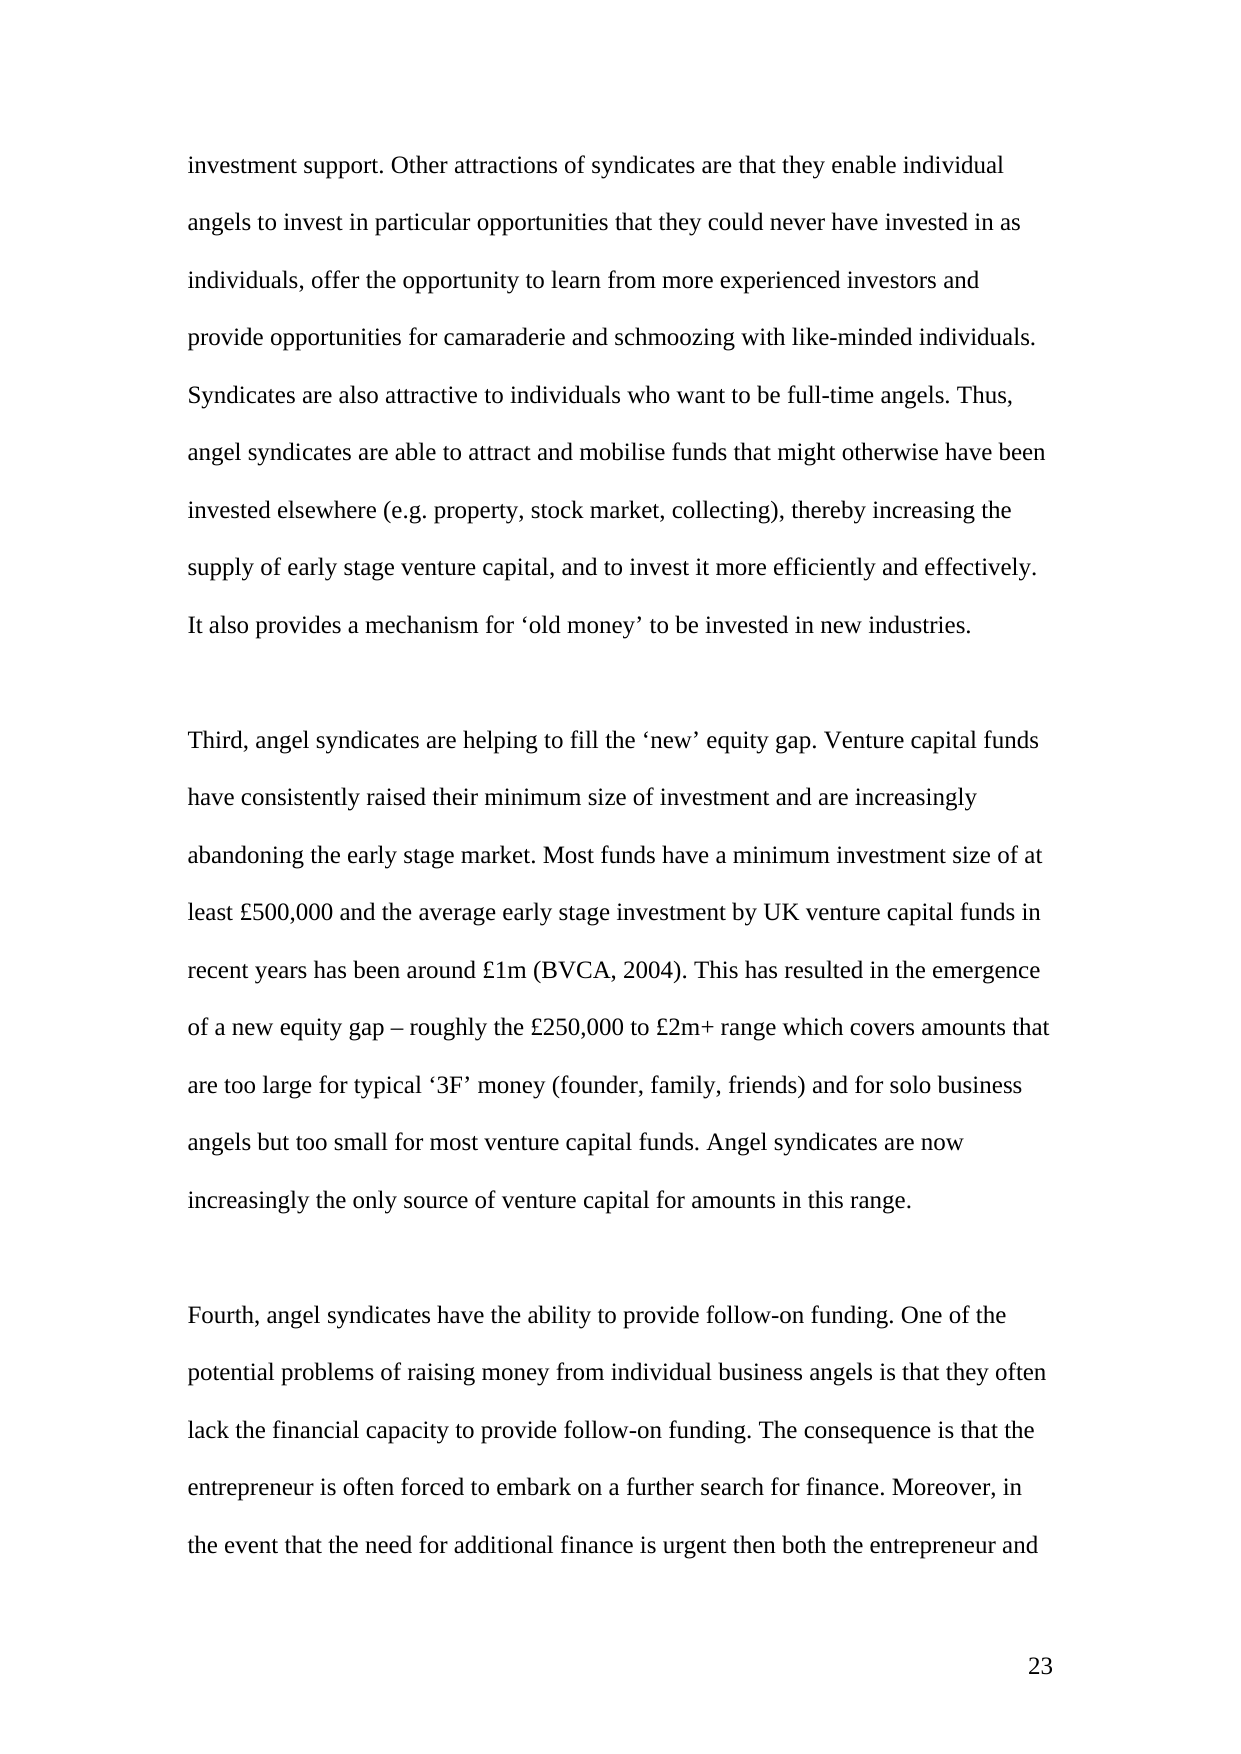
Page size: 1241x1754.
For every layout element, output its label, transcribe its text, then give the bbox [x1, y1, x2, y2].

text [187, 150, 1053, 639]
text Third, angel syndicates are helping to fill the ‘new’ equity gap. Venture capital funds have consistently raised their minimum size of investment and are increasingly abandoning the early stage market. Most funds have a minimum investment size of at least £500,000 and the average early stage investment by venture capital funds in recent years has been around £1m (BVCA, 2004). This has resulted in the emergence of a new equity gap – roughly the £250,000 to £2m+ range which covers amounts that are too large for typical ‘3F’ money (founder, family, friends) and for solo business angels but too small for most venture capital funds. Angel syndicates are now increasingly the only source of venture capital for amounts in this range. [187, 725, 1053, 1214]
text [187, 1300, 1053, 1559]
